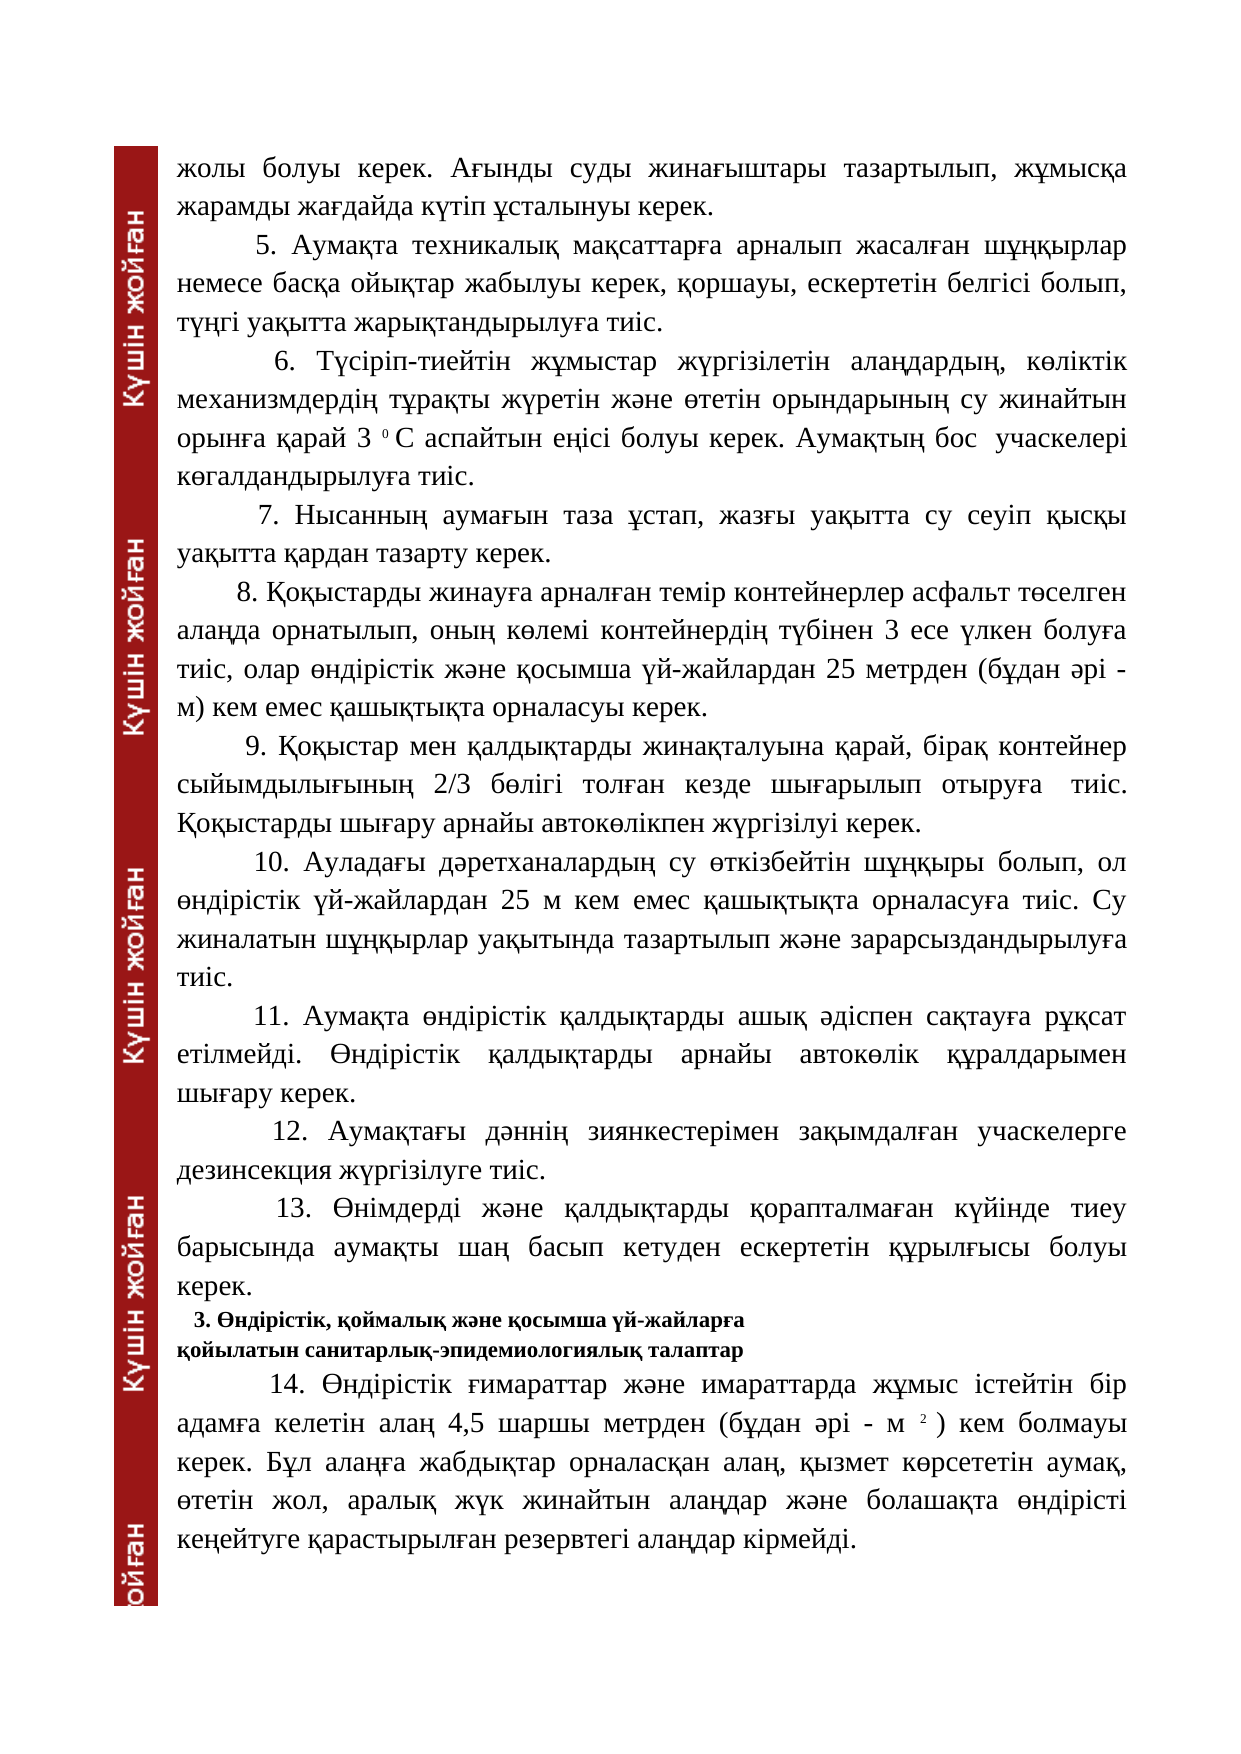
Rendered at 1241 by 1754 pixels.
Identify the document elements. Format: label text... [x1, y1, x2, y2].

picture [114, 1301, 158, 1306]
text 12. Аумақтағы дәннің зиянкестерімен зақымдалған учаскелерге дезинсекция жүргізілуге тиіс. [112, 1113, 1128, 1186]
picture [114, 1108, 158, 1113]
text 11. Аумақта өндірістік қалдықтарды ашық әдіспен сақтауға рұқсат етілмейді. Өндірістік қалдықтарды арнайы автокөлік құралдарымен шығару керек. [112, 998, 1128, 1108]
text 7. Нысанның аумағын таза ұстап, жазғы уақытта су сеуіп қысқы уақытта қардан тазарту керек. [112, 497, 1128, 569]
picture [114, 839, 158, 844]
text 14. Өндірістік ғимараттар және имараттарда жұмыс істейтін бір адамға келетін алаң 4,5 шаршы метрден (бұдан әрі - м 2 ) кем болмауы керек. Бұл алаңға жабдықтар орналасқан алаң, қызмет көрсететін аумақ, өтетін жол, аралық жүк жинайтын алаңдар және болашақта өндірісті кеңейтуге қарастырылған резервтегі алаңдар кірмейді. [112, 1367, 1128, 1554]
picture [114, 1363, 158, 1367]
picture [114, 338, 158, 343]
text 3. Өндірістік, қоймалық және қосымша үй-жайларға қойылатын санитарлық-эпидемиологиялық талаптар [112, 1306, 1128, 1363]
text 9. Қоқыстар мен қалдықтарды жинақталуына қарай, бірақ контейнер сыйымдылығының 2/3 бөлігі толған кезде шығарылып отыруға тиіс. Қоқыстарды шығару арнайы автокөлікпен жүргізілуі керек. [112, 728, 1128, 839]
picture [114, 1554, 158, 1606]
picture [114, 222, 158, 227]
text 5. Аумақта техникалық мақсаттарға арналып жасалған шұңқырлар немесе басқа ойықтар жабылуы керек, қоршауы, ескертетін белгісі болып, түңгі уақытта жарықтандырылуға тиіс. [112, 227, 1128, 338]
text 13. Өнімдерді және қалдықтарды қорапталмаған күйінде тиеу барысында аумақты шаң басып кетуден ескертетін құрылғысы болуы керек. [112, 1191, 1128, 1301]
text 10. Ауладағы дәретханалардың су өткізбейтін шұңқыры болып, ол өндірістік үй-жайлардан 25 м кем емес қашықтықта орналасуға тиіс. Су жиналатын шұңқырлар уақытында тазартылып және зарарсыздандырылуға тиіс. [112, 844, 1128, 993]
picture [114, 492, 158, 497]
picture [114, 146, 158, 150]
text 6. Түсіріп-тиейтін жұмыстар жүргізілетін алаңдардың, көліктік механизмдердің тұрақты жүретін және өтетін орындарының су жинайтын орынға қарай 3 0 С аспайтын еңісі болуы керек. Аумақтың бос учаскелері көгалдандырылуға тиіс. [112, 343, 1128, 492]
picture [114, 1186, 158, 1191]
picture [114, 993, 158, 998]
picture [114, 723, 158, 728]
text 8. Қоқыстарды жинауға арналған темір контейнерлер асфальт төселген алаңда орнатылып, оның көлемі контейнердің түбінен 3 есе үлкен болуға тиіс, олар өндірістік және қосымша үй-жайлардан 25 метрден (бұдан әрі - м) кем емес қашықтықта орналасуы керек. [112, 574, 1128, 723]
picture [114, 569, 158, 574]
